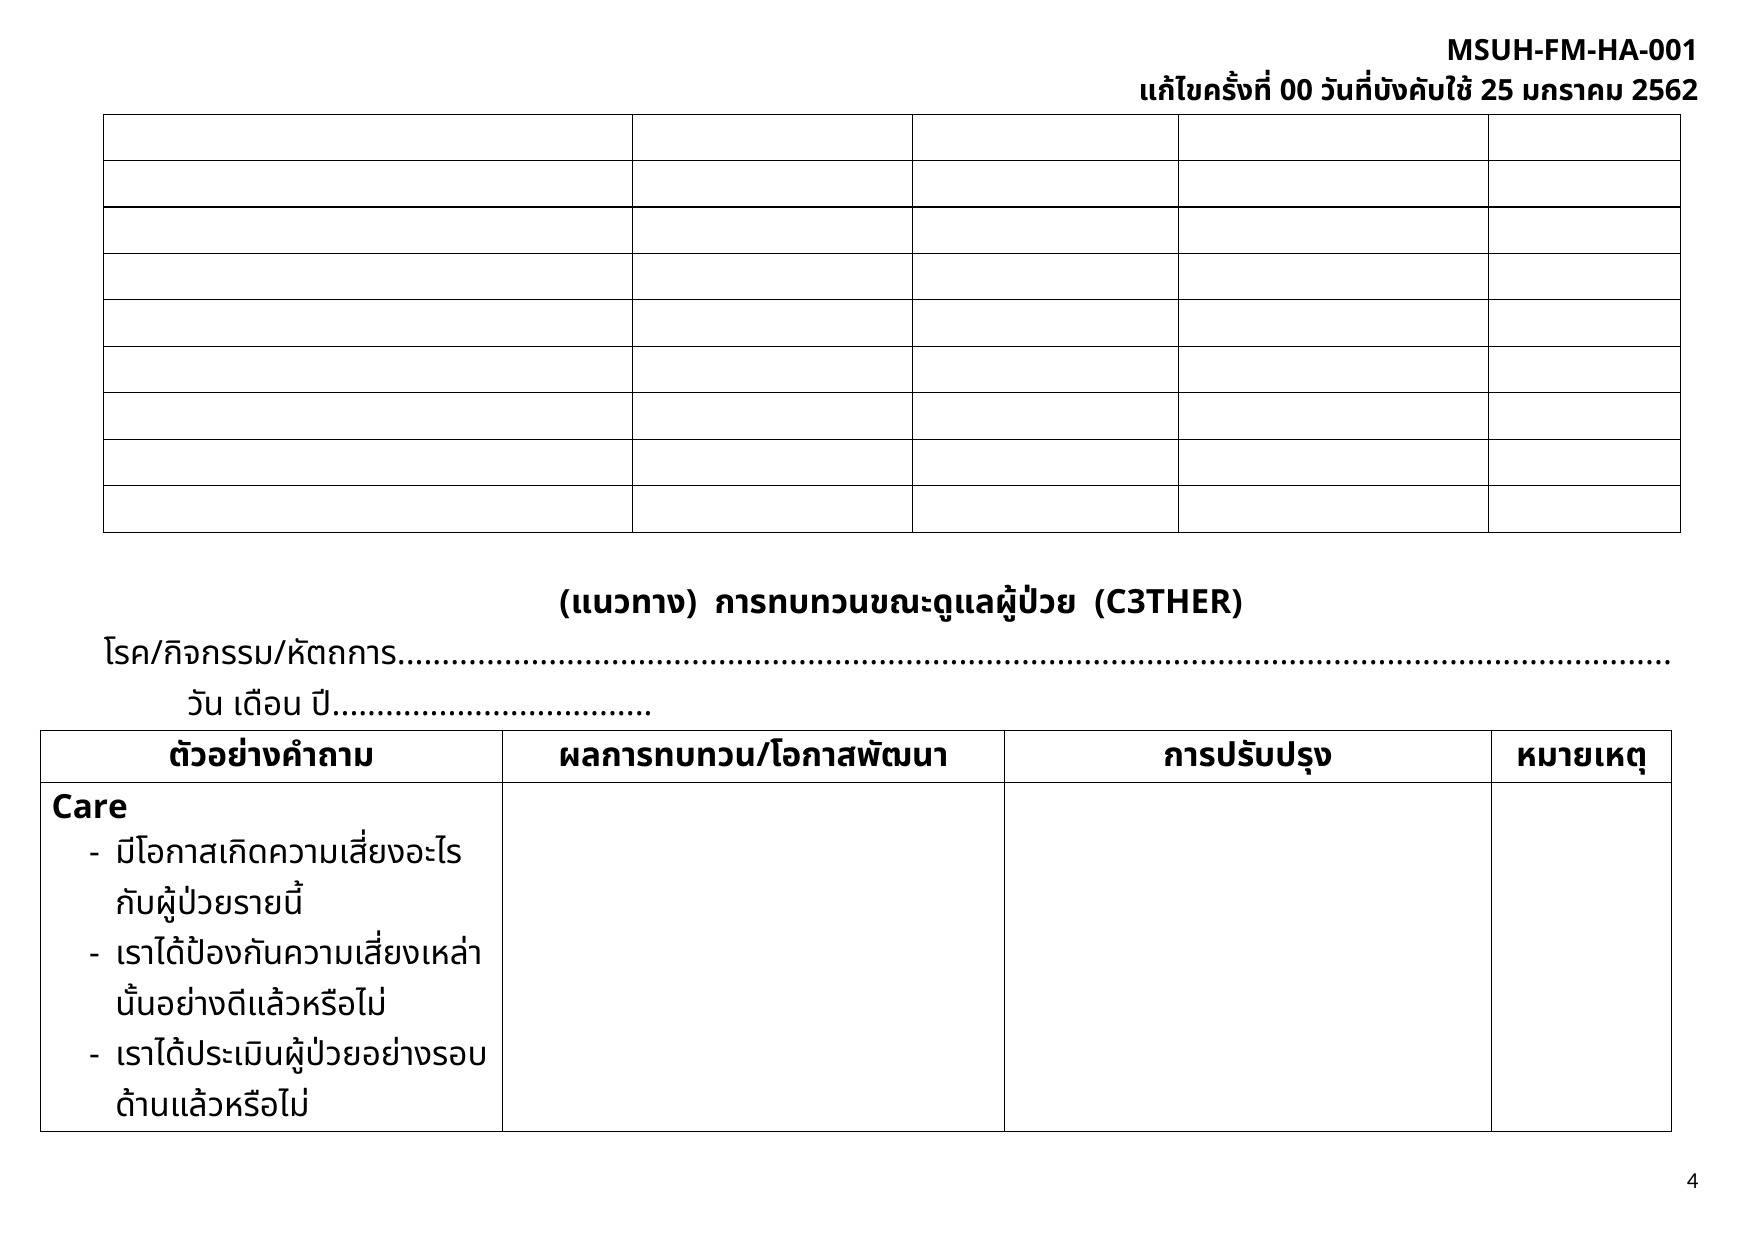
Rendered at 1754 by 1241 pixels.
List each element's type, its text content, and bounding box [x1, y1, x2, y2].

table_cell [913, 393, 1178, 439]
table_cell [104, 254, 632, 299]
table_cell [913, 440, 1178, 485]
table_cell [633, 300, 912, 346]
table_cell [1179, 440, 1488, 485]
table_cell [1179, 300, 1488, 346]
table_header หมายเหตุ [1492, 731, 1671, 782]
text โรค/กิจกรรม/หัตถการ............................................................................................................................................... วัน เดือน ปี.................................... [103, 629, 1728, 730]
table_cell [1492, 783, 1671, 1131]
table_cell [1179, 486, 1488, 532]
table_cell [913, 300, 1178, 346]
table_cell [104, 300, 632, 346]
table_cell [1179, 161, 1488, 206]
table_cell [633, 393, 912, 439]
table_cell [1489, 300, 1680, 346]
table_cell [1489, 347, 1680, 392]
table_cell [1489, 208, 1680, 253]
text (แนวทาง) การทบทวนขณะดูแลผู้ป่วย (C3THER) [103, 578, 1698, 629]
table_cell [633, 161, 912, 206]
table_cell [41, 783, 502, 1131]
table_cell [1489, 440, 1680, 485]
table_cell [104, 161, 632, 206]
table_cell [1489, 161, 1680, 206]
table_cell [1179, 208, 1488, 253]
table_cell [633, 254, 912, 299]
table_cell [633, 440, 912, 485]
table_cell [104, 115, 632, 160]
table_cell [913, 208, 1178, 253]
table_cell [1179, 115, 1488, 160]
table_cell [1489, 254, 1680, 299]
table_cell [104, 486, 632, 532]
table_cell [633, 115, 912, 160]
table_cell [104, 347, 632, 392]
table_cell [633, 208, 912, 253]
table_cell [1005, 783, 1491, 1131]
table_cell [1179, 254, 1488, 299]
table_cell [1489, 115, 1680, 160]
table_cell [104, 440, 632, 485]
table_header ผลการทบทวน/โอกาสพัฒนา [503, 731, 1004, 782]
table_cell [1179, 347, 1488, 392]
table_header การปรับปรุง [1005, 731, 1491, 782]
table_cell [633, 347, 912, 392]
table_cell [503, 783, 1004, 1131]
table_cell [1489, 486, 1680, 532]
table_cell [104, 208, 632, 253]
table_header ตัวอย่างคำถาม [41, 731, 502, 782]
table_cell [913, 254, 1178, 299]
table_cell [913, 115, 1178, 160]
table_cell [913, 161, 1178, 206]
table_cell [1489, 393, 1680, 439]
table_cell [1179, 393, 1488, 439]
table_cell [633, 486, 912, 532]
table_cell [913, 347, 1178, 392]
table_cell [104, 393, 632, 439]
table_cell [913, 486, 1178, 532]
